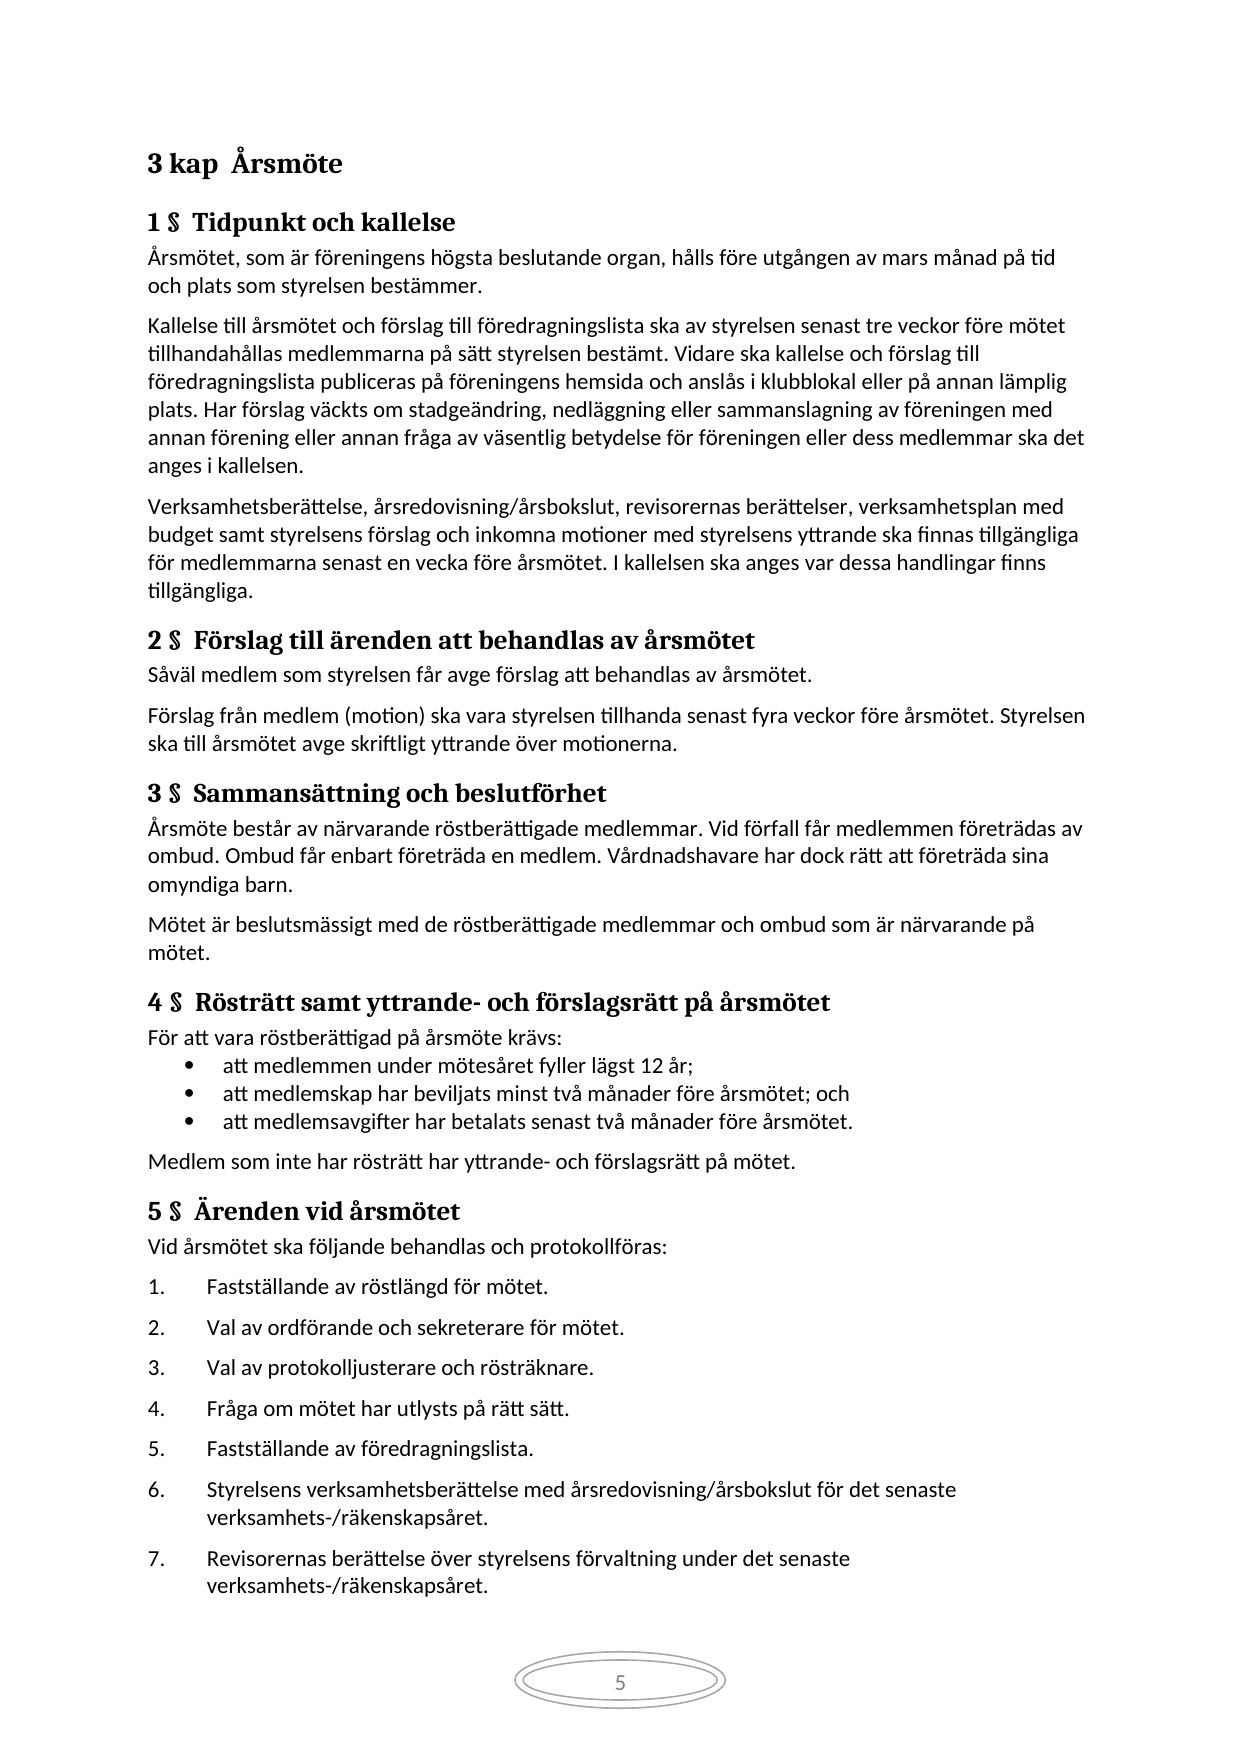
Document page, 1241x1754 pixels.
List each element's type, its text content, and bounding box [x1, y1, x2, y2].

text 2. Val av ordförande och sekreterare för mötet. [148, 1313, 1093, 1341]
text Förslag från medlem (motion) ska vara styrelsen tillhanda senast fyra veckor före årsmötet. Styrelsen ska till årsmötet avge skriftligt yttrande över motionerna. [148, 701, 1093, 757]
text 5. Fastställande av föredragningslista. [148, 1434, 1093, 1463]
list att medlemsavgifter har betalats senast två månader före årsmötet. [185, 1107, 1093, 1135]
text 6. Styrelsens verksamhetsberättelse med årsredovisning/årsbokslut för det senaste verksamhets-/räkenskapsåret. [148, 1475, 1093, 1531]
text Kallelse till årsmötet och förslag till föredragningslista ska av styrelsen senast tre veckor före mötet tillhandahållas medlemmarna på sätt styrelsen bestämt. Vidare ska kallelse och förslag till föredragningslista publiceras på föreningens hemsida och anslås i klubblokal eller på annan lämplig plats. Har förslag väckts om stadgeändring, nedläggning eller sammanslagning av föreningen med annan förening eller annan fråga av väsentlig betydelse för föreningen eller dess medlemmar ska det anges i kallelsen. [148, 311, 1093, 479]
text Verksamhetsberättelse, årsredovisning/årsbokslut, revisorernas berättelser, verksamhetsplan med budget samt styrelsens förslag och inkomna motioner med styrelsens yttrande ska finnas tillgängliga för medlemmarna senast en vecka före årsmötet. I kallelsen ska anges var dessa handlingar finns tillgängliga. [148, 492, 1093, 604]
list att medlemskap har beviljats minst två månader före årsmötet; och [185, 1079, 1093, 1107]
text 4. Fråga om mötet har utlysts på rätt sätt. [148, 1394, 1093, 1422]
text Årsmötet, som är föreningens högsta beslutande organ, hålls före utgången av mars månad på tid och plats som styrelsen bestämmer. [148, 243, 1093, 299]
text För att vara röstberättigad på årsmöte krävs: [148, 1023, 1093, 1051]
text Såväl medlem som styrelsen får avge förslag att behandlas av årsmötet. [148, 661, 1093, 688]
text Mötet är beslutsmässigt med de röstberättigade medlemmar och ombud som är närvarande på mötet. [148, 910, 1093, 966]
text Vid årsmötet ska följande behandlas och protokollföras: [148, 1232, 1093, 1260]
subtitle 3 § Sammansättning och beslutförhet [148, 778, 1093, 809]
text 7. Revisorernas berättelse över styrelsens förvaltning under det senaste verksamhets-/räkenskapsåret. [148, 1544, 1093, 1600]
subtitle 3 kap Årsmöte [148, 148, 1093, 181]
text 3. Val av protokolljusterare och rösträknare. [148, 1353, 1093, 1382]
list att medlemmen under mötesåret fyller lägst 12 år; [185, 1051, 1093, 1079]
subtitle 5 § Ärenden vid årsmötet [148, 1196, 1093, 1227]
subtitle 4 § Rösträtt samt yttrande- och förslagsrätt på årsmötet [148, 987, 1093, 1018]
text Medlem som inte har rösträtt har yttrande- och förslagsrätt på mötet. [148, 1147, 1093, 1175]
subtitle 1 § Tidpunkt och kallelse [148, 207, 1093, 238]
text 1. Fastställande av röstlängd för mötet. [148, 1272, 1093, 1301]
text Årsmöte består av närvarande röstberättigade medlemmar. Vid förfall får medlemmen företrädas av ombud. Ombud får enbart företräda en medlem. Vårdnadshavare har dock rätt att företräda sina omyndiga barn. [148, 814, 1093, 898]
subtitle 2 § Förslag till ärenden att behandlas av årsmötet [148, 625, 1093, 656]
